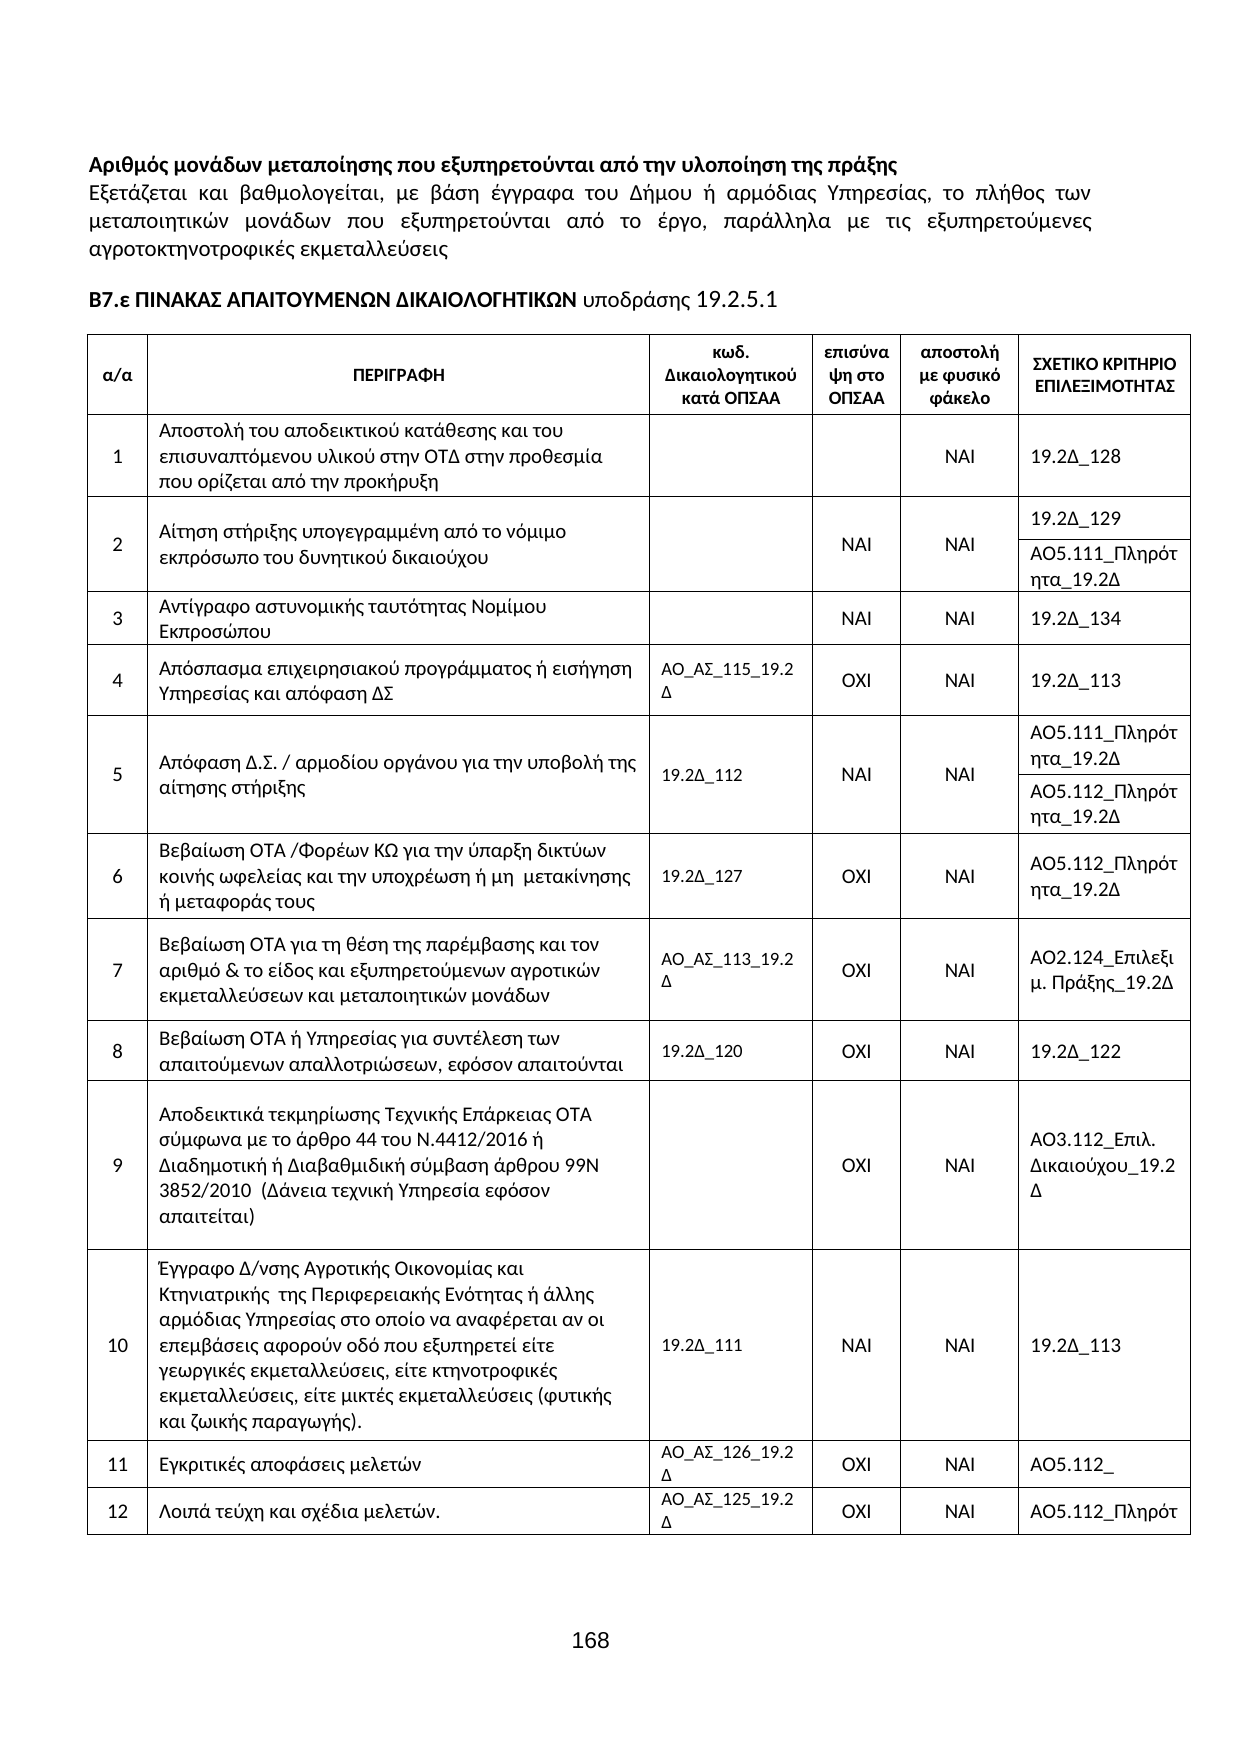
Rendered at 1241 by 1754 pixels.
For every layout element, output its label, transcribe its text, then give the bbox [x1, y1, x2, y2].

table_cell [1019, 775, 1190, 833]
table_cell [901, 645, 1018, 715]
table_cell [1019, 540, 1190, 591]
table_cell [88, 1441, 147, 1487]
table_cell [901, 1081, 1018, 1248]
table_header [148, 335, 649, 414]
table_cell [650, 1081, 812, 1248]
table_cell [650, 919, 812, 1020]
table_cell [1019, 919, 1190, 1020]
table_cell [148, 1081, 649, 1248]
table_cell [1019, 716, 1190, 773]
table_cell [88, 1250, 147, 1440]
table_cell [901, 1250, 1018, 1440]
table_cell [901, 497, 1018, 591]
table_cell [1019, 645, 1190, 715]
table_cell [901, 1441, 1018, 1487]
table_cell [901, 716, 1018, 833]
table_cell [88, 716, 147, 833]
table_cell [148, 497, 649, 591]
text Αριθμός μονάδων μεταποίησης που εξυπηρετούνται από την υλοποίηση της πράξης [89, 150, 1092, 178]
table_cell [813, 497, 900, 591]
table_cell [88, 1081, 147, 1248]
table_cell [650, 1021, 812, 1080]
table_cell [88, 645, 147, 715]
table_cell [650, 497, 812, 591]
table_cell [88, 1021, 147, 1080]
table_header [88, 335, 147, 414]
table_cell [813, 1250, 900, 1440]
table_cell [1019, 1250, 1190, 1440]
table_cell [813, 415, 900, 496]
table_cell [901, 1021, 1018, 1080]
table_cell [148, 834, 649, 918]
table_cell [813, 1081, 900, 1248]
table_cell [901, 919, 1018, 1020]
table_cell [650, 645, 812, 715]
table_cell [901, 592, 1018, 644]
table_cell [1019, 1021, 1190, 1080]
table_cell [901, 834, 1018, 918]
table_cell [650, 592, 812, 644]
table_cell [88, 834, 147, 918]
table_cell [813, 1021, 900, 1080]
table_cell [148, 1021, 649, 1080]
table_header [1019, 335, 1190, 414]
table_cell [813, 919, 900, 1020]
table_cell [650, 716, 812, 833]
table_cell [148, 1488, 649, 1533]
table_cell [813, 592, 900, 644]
text Εξετάζεται και βαθμολογείται, με βάση έγγραφα του Δήμου ή αρμόδιας Υπηρεσίας, το πλήθος των μεταποιητικών μονάδων που εξυπηρετούνται από το έργο, παράλληλα με τις εξυπηρετούμενες αγροτοκτηνοτροφικές εκμεταλλεύσεις [89, 178, 1092, 262]
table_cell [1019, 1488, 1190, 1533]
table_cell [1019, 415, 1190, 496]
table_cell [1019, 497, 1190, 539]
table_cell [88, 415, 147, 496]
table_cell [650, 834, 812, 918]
text Β7.ε ΠΙΝΑΚΑΣ ΑΠΑΙΤΟΥΜΕΝΩΝ ΔΙΚΑΙΟΛΟΓΗΤΙΚΩΝ υποδράσης 19.2.5.1 [89, 283, 1092, 313]
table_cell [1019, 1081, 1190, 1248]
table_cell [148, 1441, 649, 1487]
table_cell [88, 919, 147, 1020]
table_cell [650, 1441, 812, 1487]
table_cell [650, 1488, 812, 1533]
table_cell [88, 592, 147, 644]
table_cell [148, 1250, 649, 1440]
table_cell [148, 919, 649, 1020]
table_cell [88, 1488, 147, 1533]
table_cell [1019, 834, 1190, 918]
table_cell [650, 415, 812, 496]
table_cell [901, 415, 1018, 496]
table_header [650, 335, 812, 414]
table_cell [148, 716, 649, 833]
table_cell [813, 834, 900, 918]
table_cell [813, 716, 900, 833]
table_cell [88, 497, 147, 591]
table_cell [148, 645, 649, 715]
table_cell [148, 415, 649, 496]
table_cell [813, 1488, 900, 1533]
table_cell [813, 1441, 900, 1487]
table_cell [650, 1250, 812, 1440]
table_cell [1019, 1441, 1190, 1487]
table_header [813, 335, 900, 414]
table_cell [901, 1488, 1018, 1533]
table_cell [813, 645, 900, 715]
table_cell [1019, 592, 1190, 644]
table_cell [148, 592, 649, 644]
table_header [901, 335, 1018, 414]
